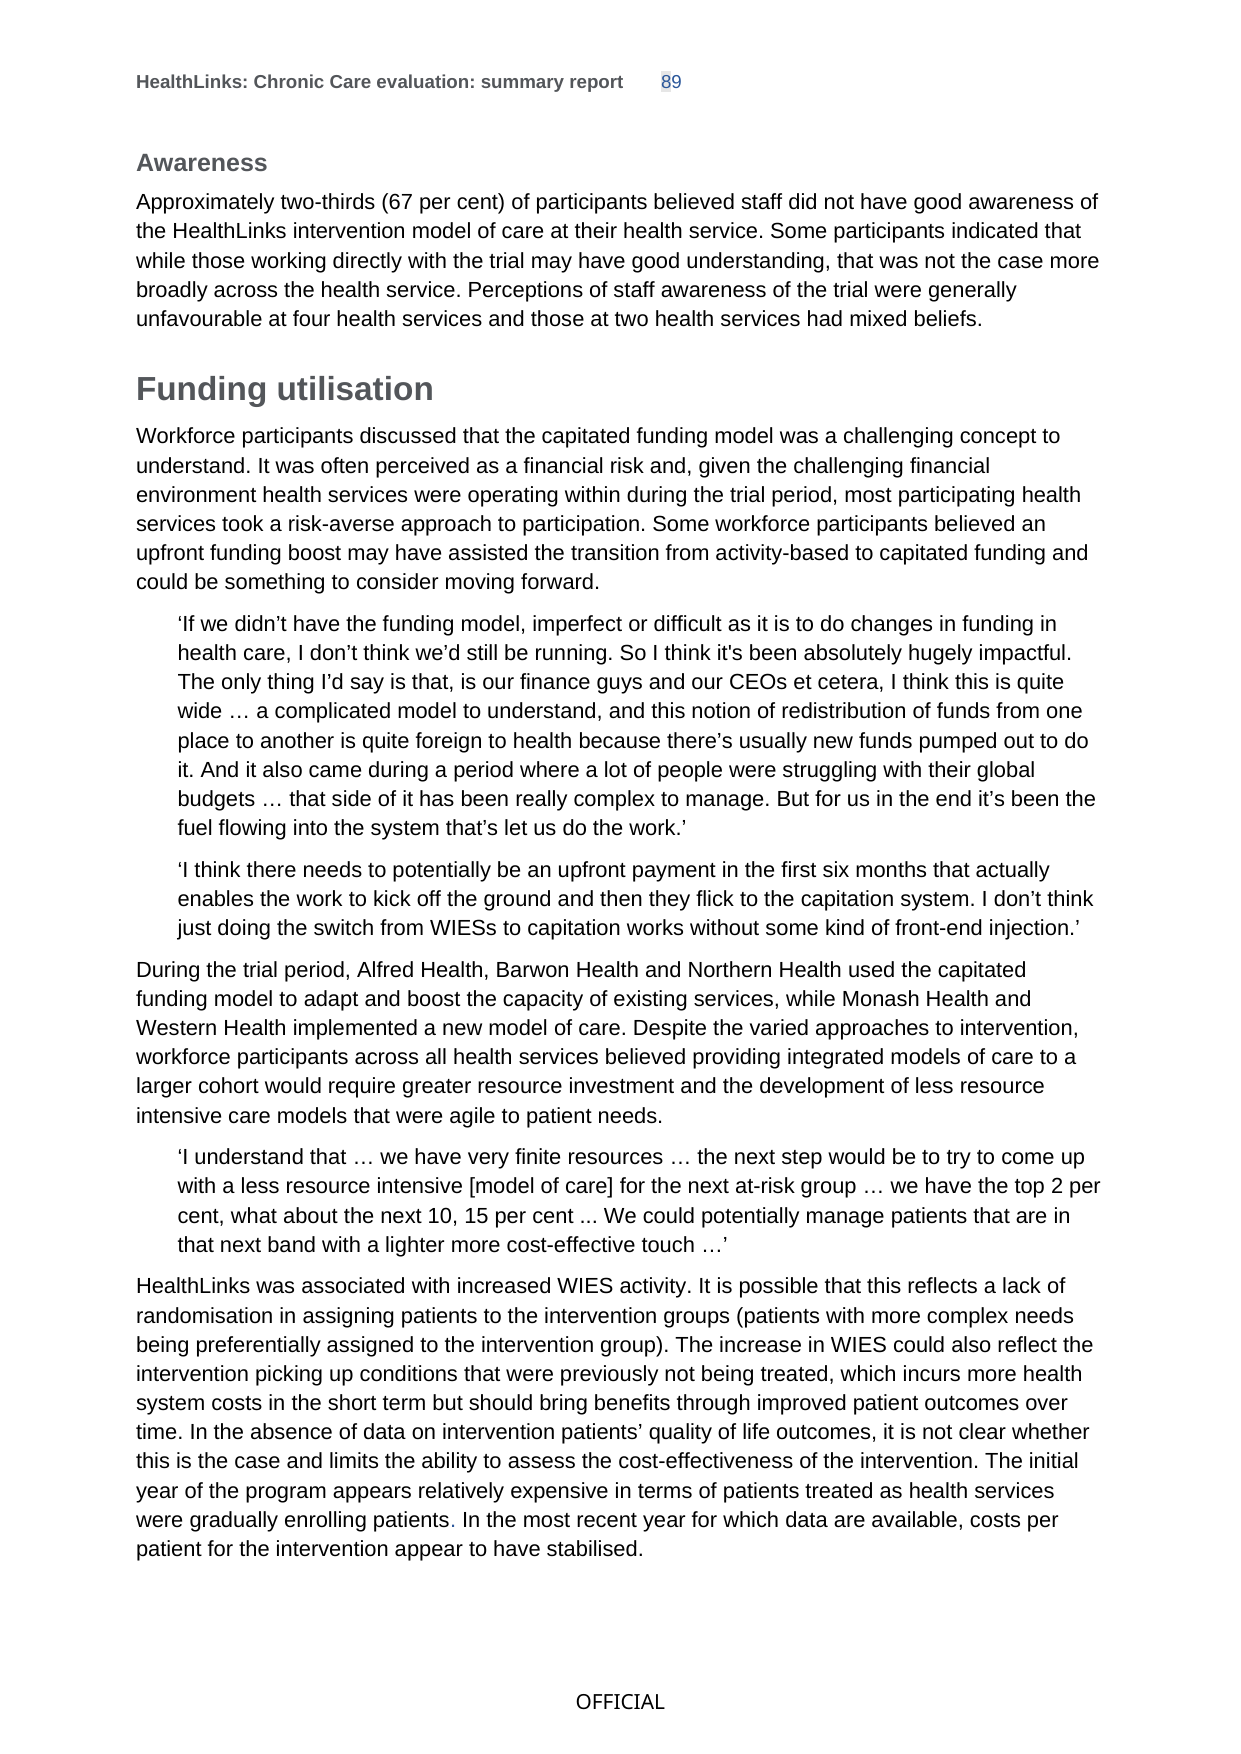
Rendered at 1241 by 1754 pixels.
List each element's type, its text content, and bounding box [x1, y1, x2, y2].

text ‘I understand that … we have very finite resources … the next step would be to try to come up with a less resource intensive [model of care] for the next at-risk group … we have the top 2 per cent, what about the next 10, 15 per cent ... We could potentially manage patients that are in that next band with a lighter more cost-effective touch …’ [177, 1140, 1104, 1257]
text ‘If we didn’t have the funding model, imperfect or difficult as it is to do changes in funding in health care, I don’t think we’d still be running. So I think it's been absolutely hugely impactful. The only thing I’d say is that, is our finance guys and our CEOs et cetera, I think this is quite wide … a complicated model to understand, and this notion of redistribution of funds from one place to another is quite foreign to health because there’s usually new funds pumped out to do it. And it also came during a period where a lot of people were struggling with their global budgets … that side of it has been really complex to manage. But for us in the end it’s been the fuel flowing into the system that’s let us do the work.’ [177, 607, 1104, 840]
text HealthLinks was associated with increased WIES activity. It is possible that this reflects a lack of randomisation in assigning patients to the intervention groups (patients with more complex needs being preferentially assigned to the intervention group). The increase in WIES could also reflect the intervention picking up conditions that were previously not being treated, which incurs more health system costs in the short term but should bring benefits through improved patient outcomes over time. In the absence of data on intervention patients’ quality of life outcomes, it is not clear whether this is the case and limits the ability to assess the cost-effectiveness of the intervention. The initial year of the program appears relatively expensive in terms of patients treated as health services were gradually enrolling patients. In the most recent year for which data are available, costs per patient for the intervention appear to have stabilised. [136, 1269, 1104, 1561]
text During the trial period, Alfred Health, Barwon Health and Northern Health used the capitated funding model to adapt and boost the capacity of existing services, while Monash Health and Western Health implemented a new model of care. Despite the varied approaches to intervention, workforce participants across all health services believed providing integrated models of care to a larger cohort would require greater resource investment and the development of less resource intensive care models that were agile to patient needs. [136, 953, 1104, 1128]
text Approximately two-thirds (67 per cent) of participants believed staff did not have good awareness of the HealthLinks intervention model of care at their health service. Some participants indicated that while those working directly with the trial may have good understanding, that was not the case more broadly across the health service. Perceptions of staff awareness of the trial were generally unfavourable at four health services and those at two health services had mixed beliefs. [136, 185, 1104, 331]
text ‘I think there needs to potentially be an upfront payment in the first six months that actually enables the work to kick off the ground and then they flick to the capitation system. I don’t think just doing the switch from WIESs to capitation works without some kind of front-end injection.’ [177, 853, 1104, 940]
subtitle Funding utilisation [136, 368, 1104, 407]
subtitle Awareness [136, 148, 1104, 177]
text Workforce participants discussed that the capitated funding model was a challenging concept to understand. It was often perceived as a financial risk and, given the challenging financial environment health services were operating within during the trial period, most participating health services took a risk-averse approach to participation. Some workforce participants believed an upfront funding boost may have assisted the transition from activity-based to capitated funding and could be something to consider moving forward. [136, 419, 1104, 594]
